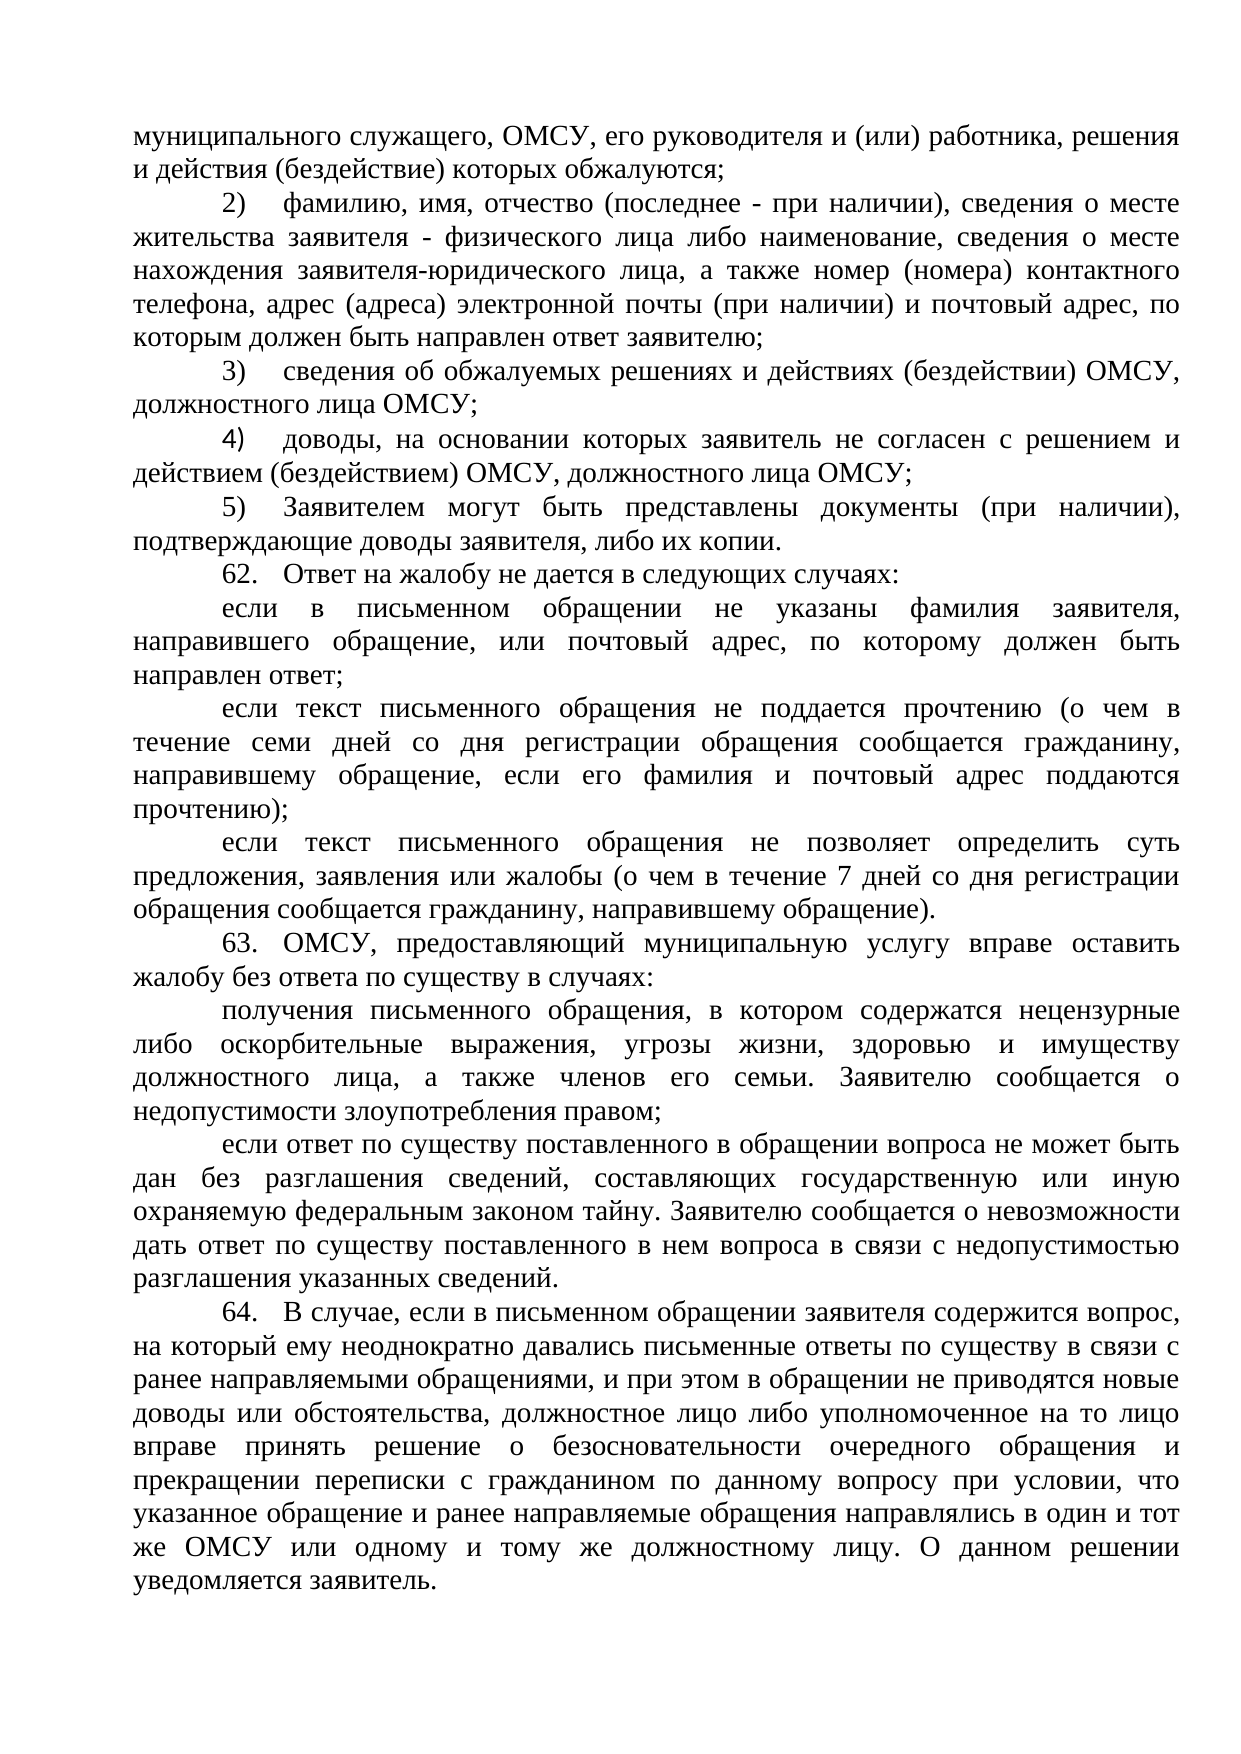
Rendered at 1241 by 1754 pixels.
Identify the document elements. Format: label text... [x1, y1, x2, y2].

list фамилию, имя, отчество (последнее - при наличии), сведения о месте жительства заявителя - физического лица либо наименование, сведения о месте нахождения заявителя-юридического лица, а также номер (номера) контактного телефона, адрес (адреса) электронной почты (при наличии) и почтовый адрес, по которым должен быть направлен ответ заявителю; [133, 185, 1181, 353]
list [133, 118, 1181, 185]
text если ответ по существу поставленного в обращении вопроса не может быть дан без разглашения сведений, составляющих государственную или иную охраняемую федеральным законом тайну. Заявителю сообщается о невозможности дать ответ по существу поставленного в нем вопроса в связи с недопустимостью разглашения указанных сведений. [133, 1126, 1181, 1294]
text если текст письменного обращения не поддается прочтению (о чем в течение семи дней со дня регистрации обращения сообщается гражданину, направившему обращение, если его фамилия и почтовый адрес поддаются прочтению); [133, 690, 1181, 824]
list Ответ на жалобу не дается в следующих случаях: [133, 556, 1181, 590]
list ОМСУ, предоставляющий муниципальную услугу вправе оставить жалобу без ответа по существу в случаях: [133, 925, 1181, 992]
text если текст письменного обращения не позволяет определить суть предложения, заявления или жалобы (о чем в течение 7 дней со дня регистрации обращения сообщается гражданину, направившему обращение). [133, 824, 1181, 925]
list Заявителем могут быть представлены документы (при наличии), подтверждающие доводы заявителя, либо их копии. [133, 489, 1181, 556]
list доводы, на основании которых заявитель не согласен с решением и действием (бездействием) ОМСУ, должностного лица ОМСУ; [133, 420, 1181, 489]
list сведения об обжалуемых решениях и действиях (бездействии) ОМСУ, должностного лица ОМСУ; [133, 353, 1181, 420]
text получения письменного обращения, в котором содержатся нецензурные либо оскорбительные выражения, угрозы жизни, здоровью и имуществу должностного лица, а также членов его семьи. Заявителю сообщается о недопустимости злоупотребления правом; [133, 992, 1181, 1126]
list В случае, если в письменном обращении заявителя содержится вопрос, на который ему неоднократно давались письменные ответы по существу в связи с ранее направляемыми обращениями, и при этом в обращении не приводятся новые доводы или обстоятельства, должностное лицо либо уполномоченное на то лицо вправе принять решение о безосновательности очередного обращения и прекращении переписки с гражданином по данному вопросу при условии, что указанное обращение и ранее направляемые обращения направлялись в один и тот же ОМСУ или одному и тому же должностному лицу. О данном решении уведомляется заявитель. [133, 1294, 1181, 1596]
text если в письменном обращении не указаны фамилия заявителя, направившего обращение, или почтовый адрес, по которому должен быть направлен ответ; [133, 590, 1181, 690]
